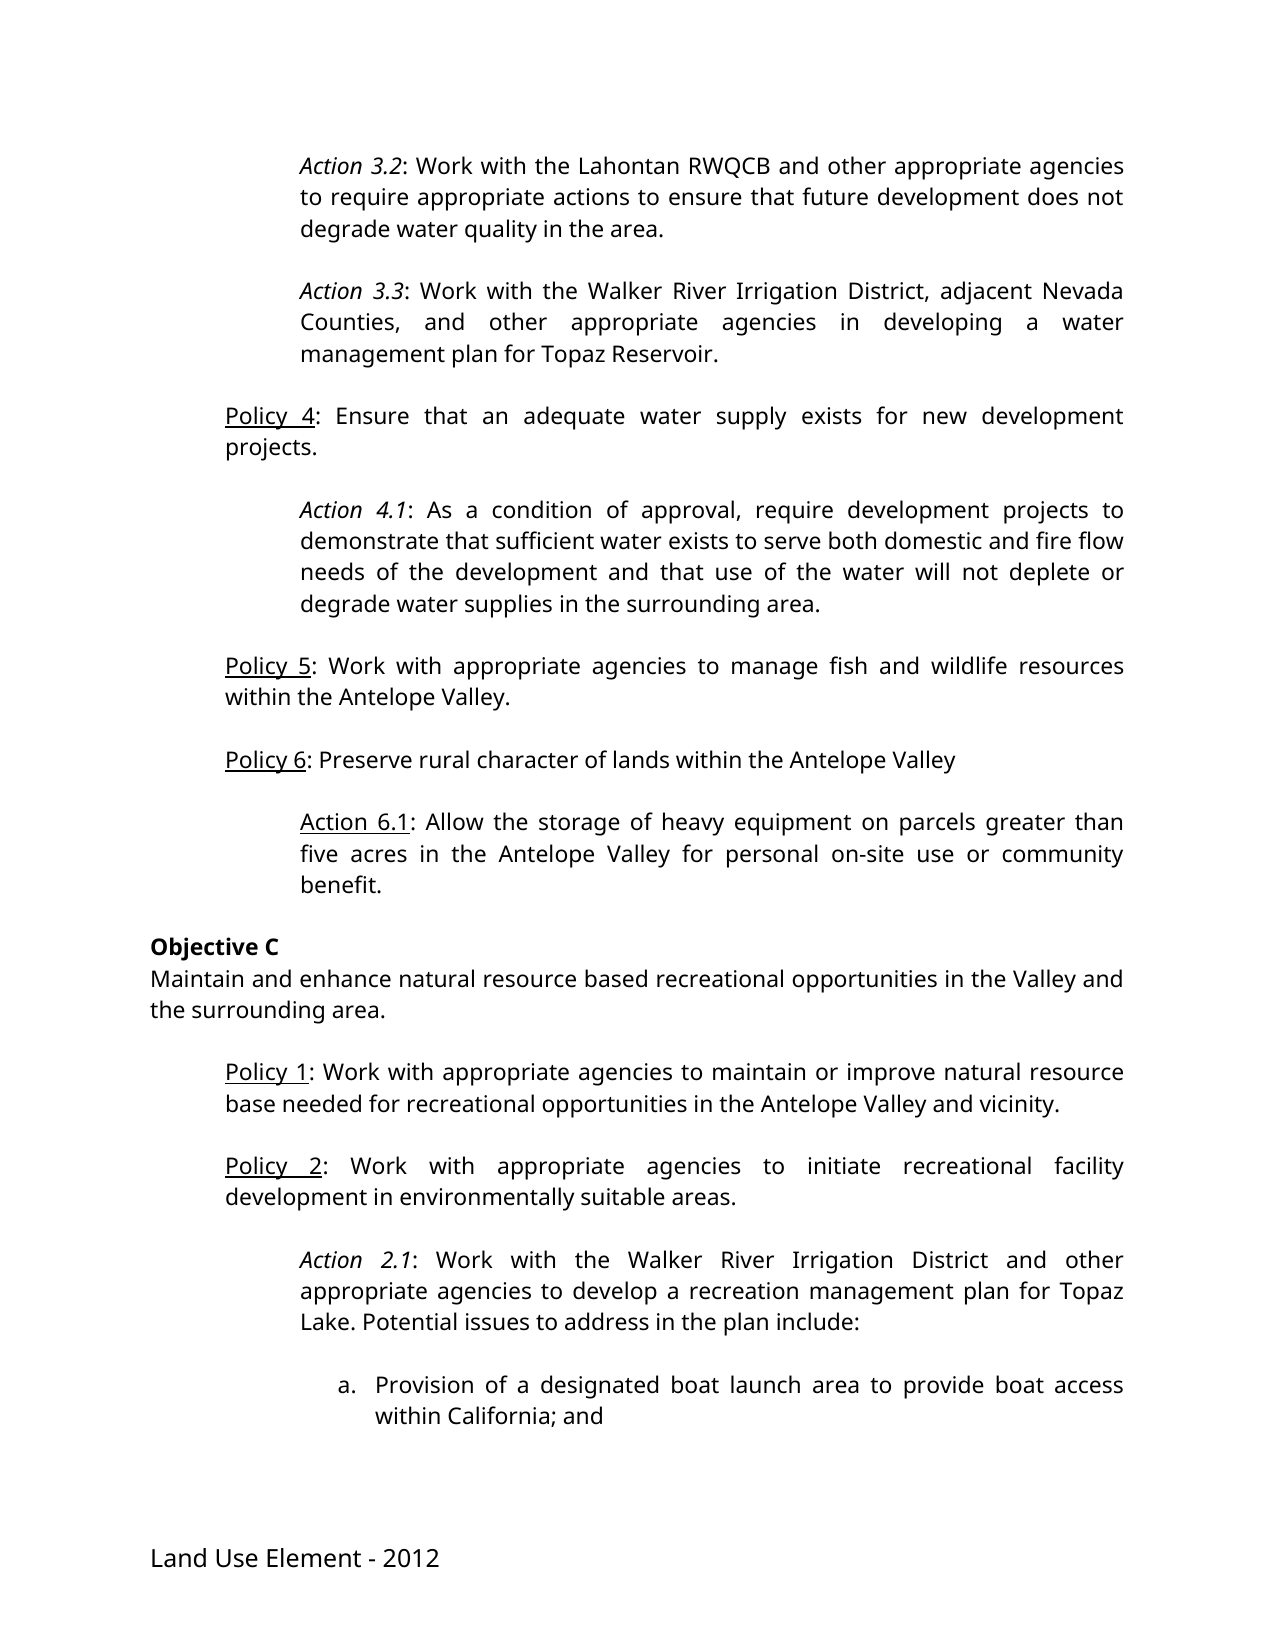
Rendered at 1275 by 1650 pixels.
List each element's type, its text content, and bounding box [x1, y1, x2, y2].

list Provision of a designated boat launch area to provide boat access within California; and [337, 1369, 1125, 1431]
text Action 4.1: As a condition of approval, require development projects to demonstrate that sufficient water exists to serve both domestic and fire flow needs of the development and that use of the water will not deplete or degrade water supplies in the surrounding area. [300, 494, 1125, 619]
text Action 3.2: Work with the Lahontan RWQCB and other appropriate agencies to require appropriate actions to ensure that future development does not degrade water quality in the area. [300, 150, 1125, 244]
text Policy 1: Work with appropriate agencies to maintain or improve natural resource base needed for recreational opportunities in the Antelope Valley and vicinity. [225, 1056, 1125, 1119]
text Policy 6: Preserve rural character of lands within the Antelope Valley [225, 744, 1125, 775]
text Policy 2: Work with appropriate agencies to initiate recreational facility development in environmentally suitable areas. [225, 1150, 1125, 1212]
text Action 3.3: Work with the Walker River Irrigation District, adjacent Nevada Counties, and other appropriate agencies in developing a water management plan for Topaz Reservoir. [300, 275, 1125, 369]
text Policy 5: Work with appropriate agencies to manage fish and wildlife resources within the Antelope Valley. [225, 650, 1125, 712]
text Maintain and enhance natural resource based recreational opportunities in the Valley and the surrounding area. [150, 962, 1125, 1025]
text Action 6.1: Allow the storage of heavy equipment on parcels greater than five acres in the Antelope Valley for personal on-site use or community benefit. [300, 806, 1125, 900]
text Objective C [150, 931, 1125, 962]
text Policy 4: Ensure that an adequate water supply exists for new development projects. [225, 400, 1125, 462]
text Action 2.1: Work with the Walker River Irrigation District and other appropriate agencies to develop a recreation management plan for Topaz Lake. Potential issues to address in the plan include: [300, 1244, 1125, 1337]
